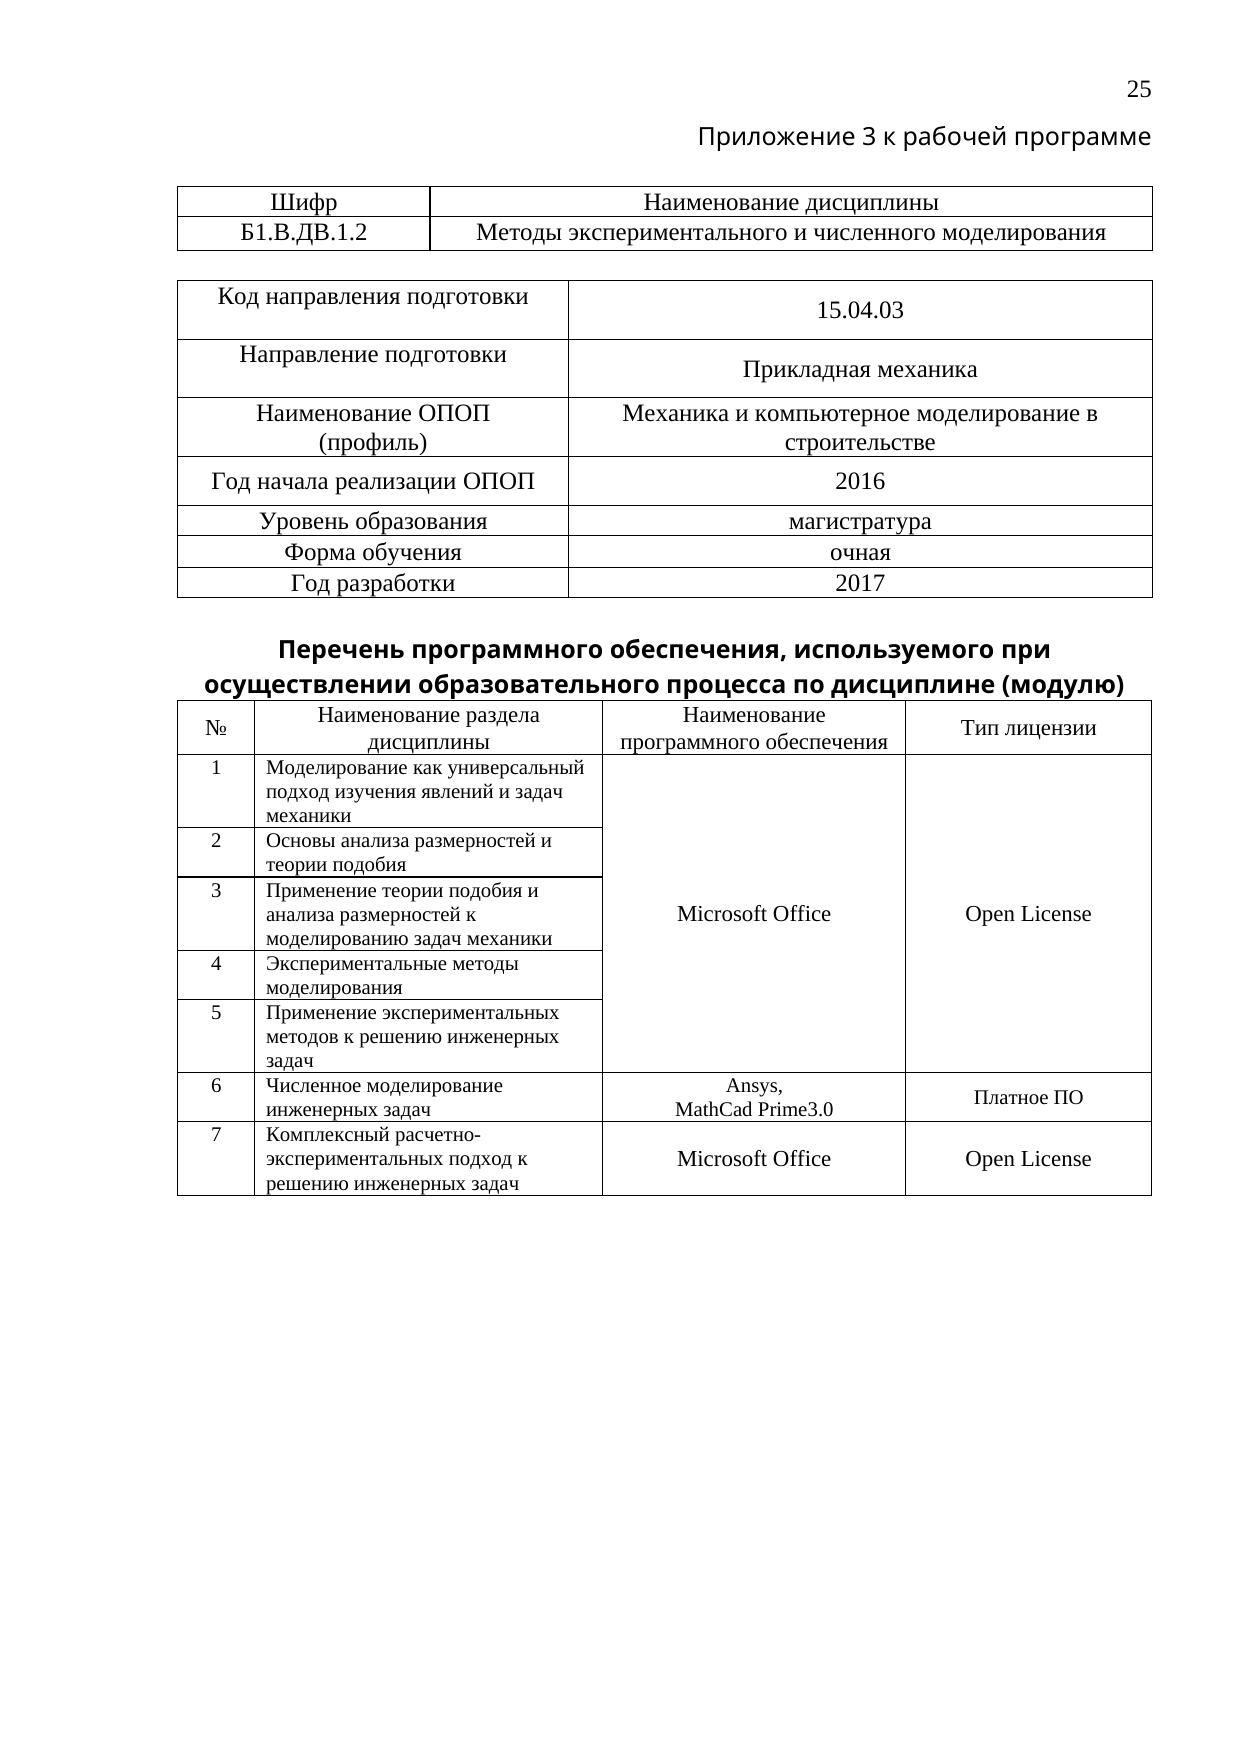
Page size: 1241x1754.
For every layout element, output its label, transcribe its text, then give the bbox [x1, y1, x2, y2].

table_cell Ansys, MathCad Prime3.0 [603, 1073, 905, 1121]
table_cell Год начала реализации ОПОП [178, 457, 568, 505]
table_cell 3 [178, 878, 254, 950]
table_cell Применение экспериментальных методов к решению инженерных задач [255, 1000, 602, 1072]
table_cell Наименование ОПОП (профиль) [178, 398, 568, 456]
table_cell Уровень образования [178, 506, 568, 535]
text Приложение 3 к рабочей программе [177, 118, 1152, 152]
table_cell 5 [178, 1000, 254, 1072]
table_cell Open License [906, 755, 1151, 1072]
table_cell Применение теории подобия и анализа размерностей к моделированию задач механики [255, 878, 602, 950]
table_cell Экспериментальные методы моделирования [255, 951, 602, 999]
table_cell 6 [178, 1073, 254, 1121]
table_cell Год разработки [178, 568, 568, 597]
table_cell Microsoft Office [603, 1122, 905, 1194]
table_cell Методы экспериментального и численного моделирования [431, 217, 1152, 250]
table_cell 2017 [569, 568, 1152, 597]
list Перечень программного обеспечения, используемого при осуществлении образовательного процесса по дисциплине (модулю) [177, 632, 1152, 700]
table_cell Б1.В.ДВ.1.2 [178, 217, 429, 250]
table_header Наименование раздела дисциплины [255, 701, 602, 754]
table_cell магистратура [569, 506, 1152, 535]
table_header Шифр [178, 187, 429, 216]
table_header Тип лицензии [906, 701, 1151, 754]
table_cell очная [569, 536, 1152, 567]
table_cell Форма обучения [178, 536, 568, 567]
table_cell 4 [178, 951, 254, 999]
table_cell Направление подготовки [178, 340, 568, 397]
table_cell Платное ПО [906, 1073, 1151, 1121]
table_cell Microsoft Office [603, 755, 905, 1072]
table_cell Комплексный расчетно-экспериментальных подход к решению инженерных задач [255, 1122, 602, 1194]
table_cell Прикладная механика [569, 340, 1152, 397]
table_header Наименование дисциплины [431, 187, 1152, 216]
table_cell Open License [906, 1122, 1151, 1194]
table_cell 1 [178, 755, 254, 827]
table_cell Основы анализа размерностей и теории подобия [255, 828, 602, 876]
table_cell 2016 [569, 457, 1152, 505]
table_header 15.04.03 [569, 281, 1152, 338]
table_cell Механика и компьютерное моделирование в строительстве [569, 398, 1152, 456]
table_cell 2 [178, 828, 254, 876]
table_header № [178, 701, 254, 754]
table_cell Моделирование как универсальный подход изучения явлений и задач механики [255, 755, 602, 827]
table_header Код направления подготовки [178, 281, 568, 338]
table_cell Численное моделирование инженерных задач [255, 1073, 602, 1121]
table_cell 7 [178, 1122, 254, 1194]
table_header Наименование программного обеспечения [603, 701, 905, 754]
